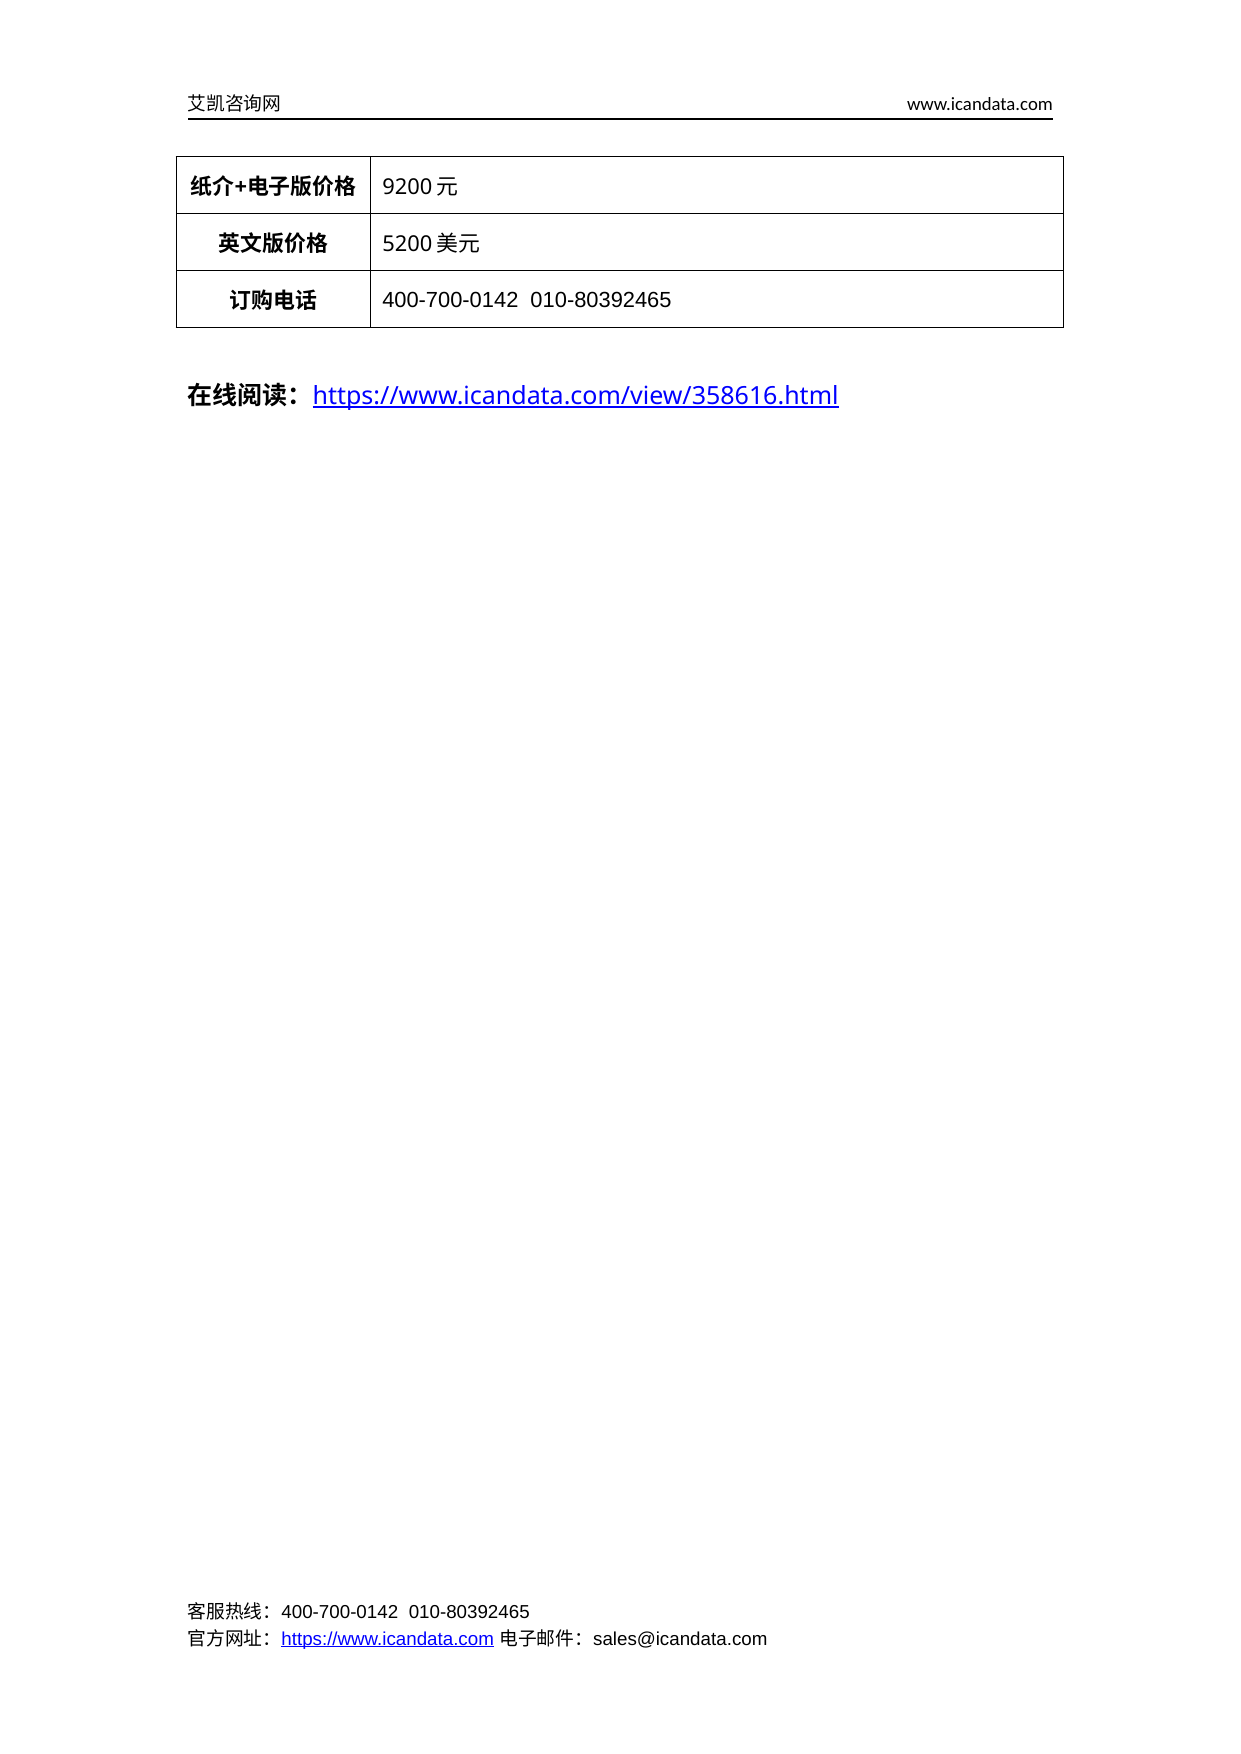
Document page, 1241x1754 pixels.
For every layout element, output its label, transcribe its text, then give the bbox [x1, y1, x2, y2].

table_cell 9200元 [371, 157, 1063, 213]
table_cell 订购电话 [177, 271, 370, 327]
table_cell 英文版价格 [177, 214, 370, 270]
text 在线阅读：https://www.icandata.com/view/358616.html [187, 361, 1053, 426]
table_cell 400-700-0142 010-80392465 [371, 271, 1063, 327]
table_cell 5200美元 [371, 214, 1063, 270]
table_cell 纸介+电子版价格 [177, 157, 370, 213]
